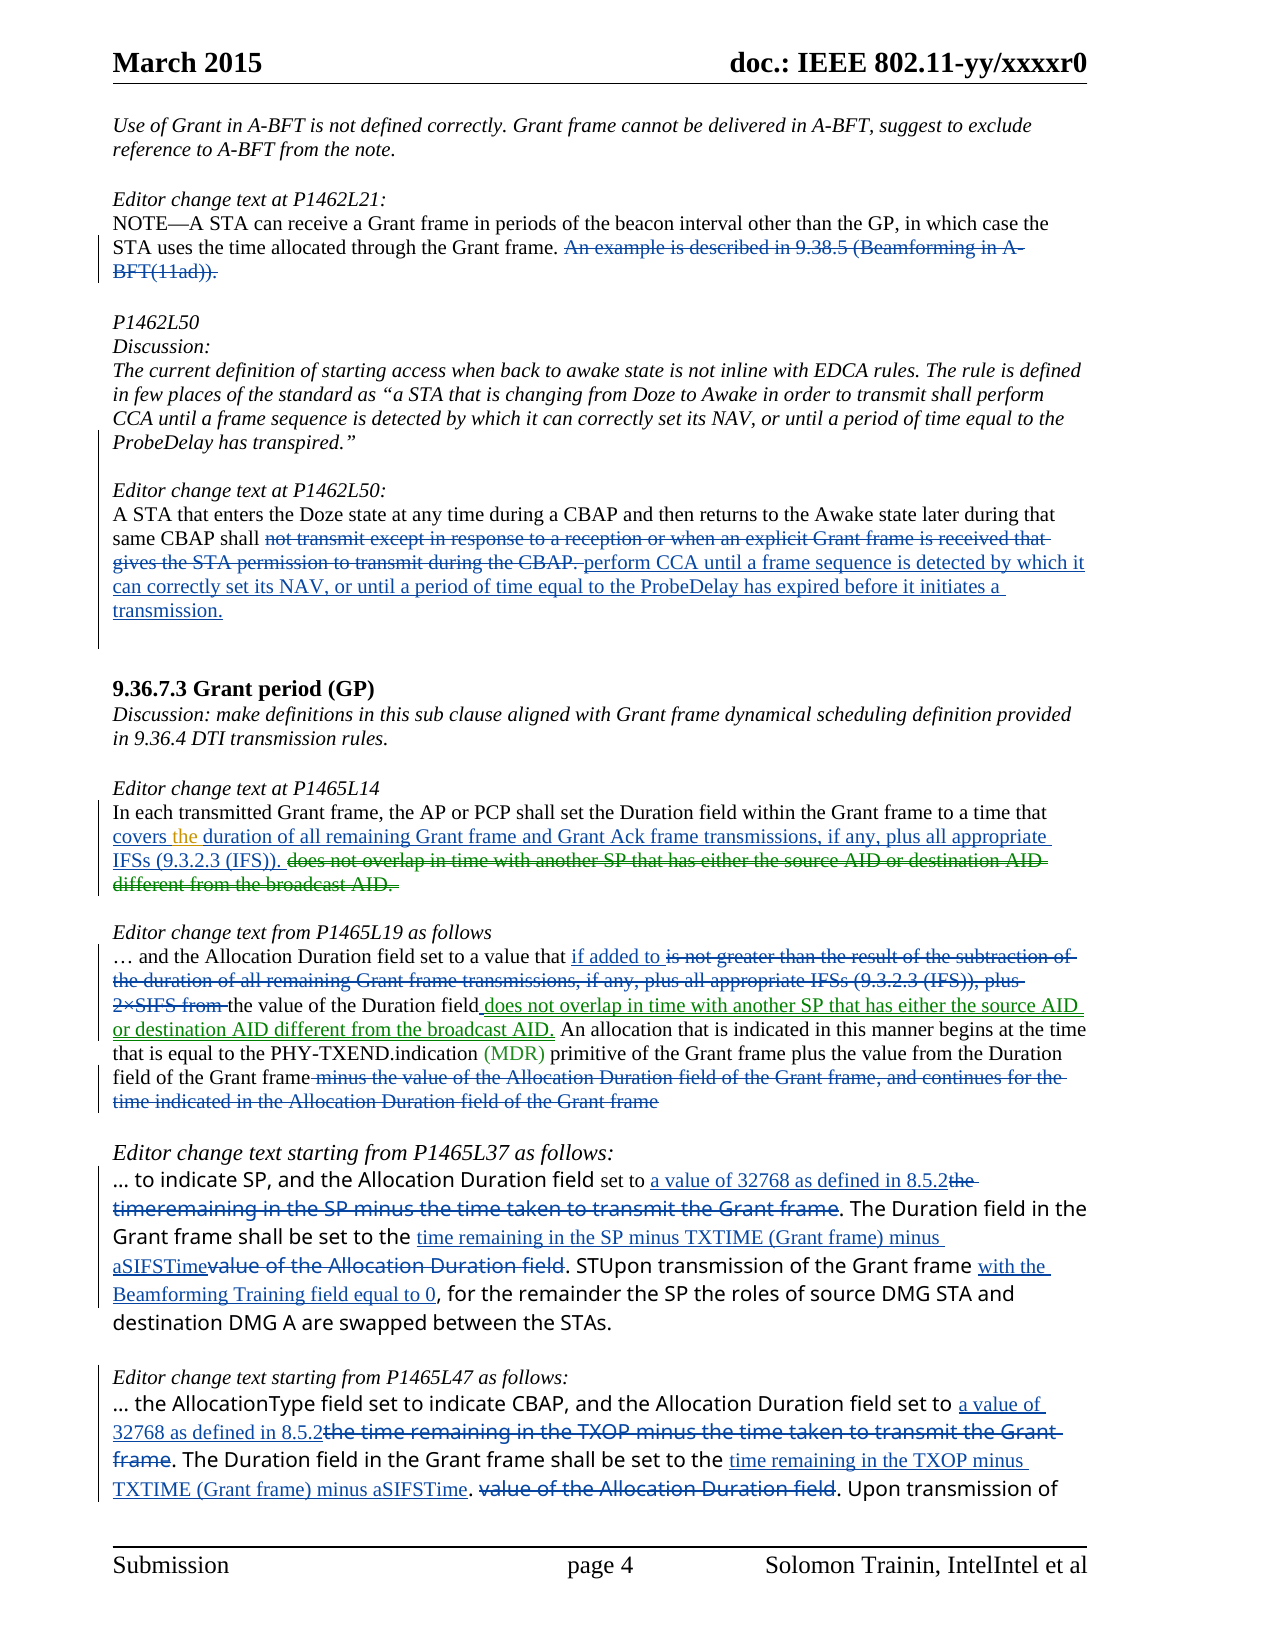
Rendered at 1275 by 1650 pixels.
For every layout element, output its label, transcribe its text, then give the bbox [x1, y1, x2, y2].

text … to indicate SP, and the Allocation Duration field set to . The Duration field in the Grant frame shall be set to the . STUpon transmission of the Grant frame , for the remainder the SP the roles of source DMG STA and destination DMG A are swapped between the STAs. [112, 1166, 1087, 1336]
text The current definition of starting access when back to awake state is not inline with EDCA rules. The rule is defined in few places of the standard as “a STA that is changing from Doze to Awake in order to transmit shall perform CCA until a frame sequence is detected by which it can correctly set its NAV, or until a period of time equal to the ProbeDelay has transpired.” [112, 358, 1087, 454]
text Discussion: [112, 334, 1087, 358]
text NOTE—A STA can receive a Grant frame in periods of the beacon interval other than the GP, in which case the STA uses the time allocated through the Grant frame. [112, 211, 1087, 283]
text P1462L50 [112, 309, 1087, 334]
text Editor change text from P1465L19 as follows [112, 920, 1087, 944]
text Editor change text at P1462L21: [112, 187, 1087, 211]
text 9.36.7.3 Grant period (GP) [112, 675, 1087, 701]
text Discussion: make definitions in this sub clause aligned with Grant frame dynamical scheduling definition provided in 9.36.4 DTI transmission rules. [112, 701, 1087, 749]
text In each transmitted Grant frame, the AP or PCP shall set the Duration field within the Grant frame to a time that [112, 800, 1087, 896]
text Editor change text at P1462L50: [112, 478, 1087, 502]
text Editor change text starting from P1465L47 as follows: [112, 1364, 1087, 1389]
text … and the Allocation Duration field set to a value that the value of the Duration field An allocation that is indicated in this manner begins at the time that is equal to the PHY-TXEND.indication (MDR) primitive of the Grant frame plus the value from the Duration field of the Grant frame [112, 944, 1087, 1113]
text Use of Grant in A-BFT is not defined correctly. Grant frame cannot be delivered in A-BFT, suggest to exclude reference to A-BFT from the note. [112, 112, 1087, 161]
text Editor change text starting from P1465L37 as follows: [112, 1139, 1087, 1166]
text Editor change text at P1465L14 [112, 776, 1087, 800]
text A STA that enters the Doze state at any time during a CBAP and then returns to the Awake state later during that same CBAP shall [112, 502, 1087, 622]
